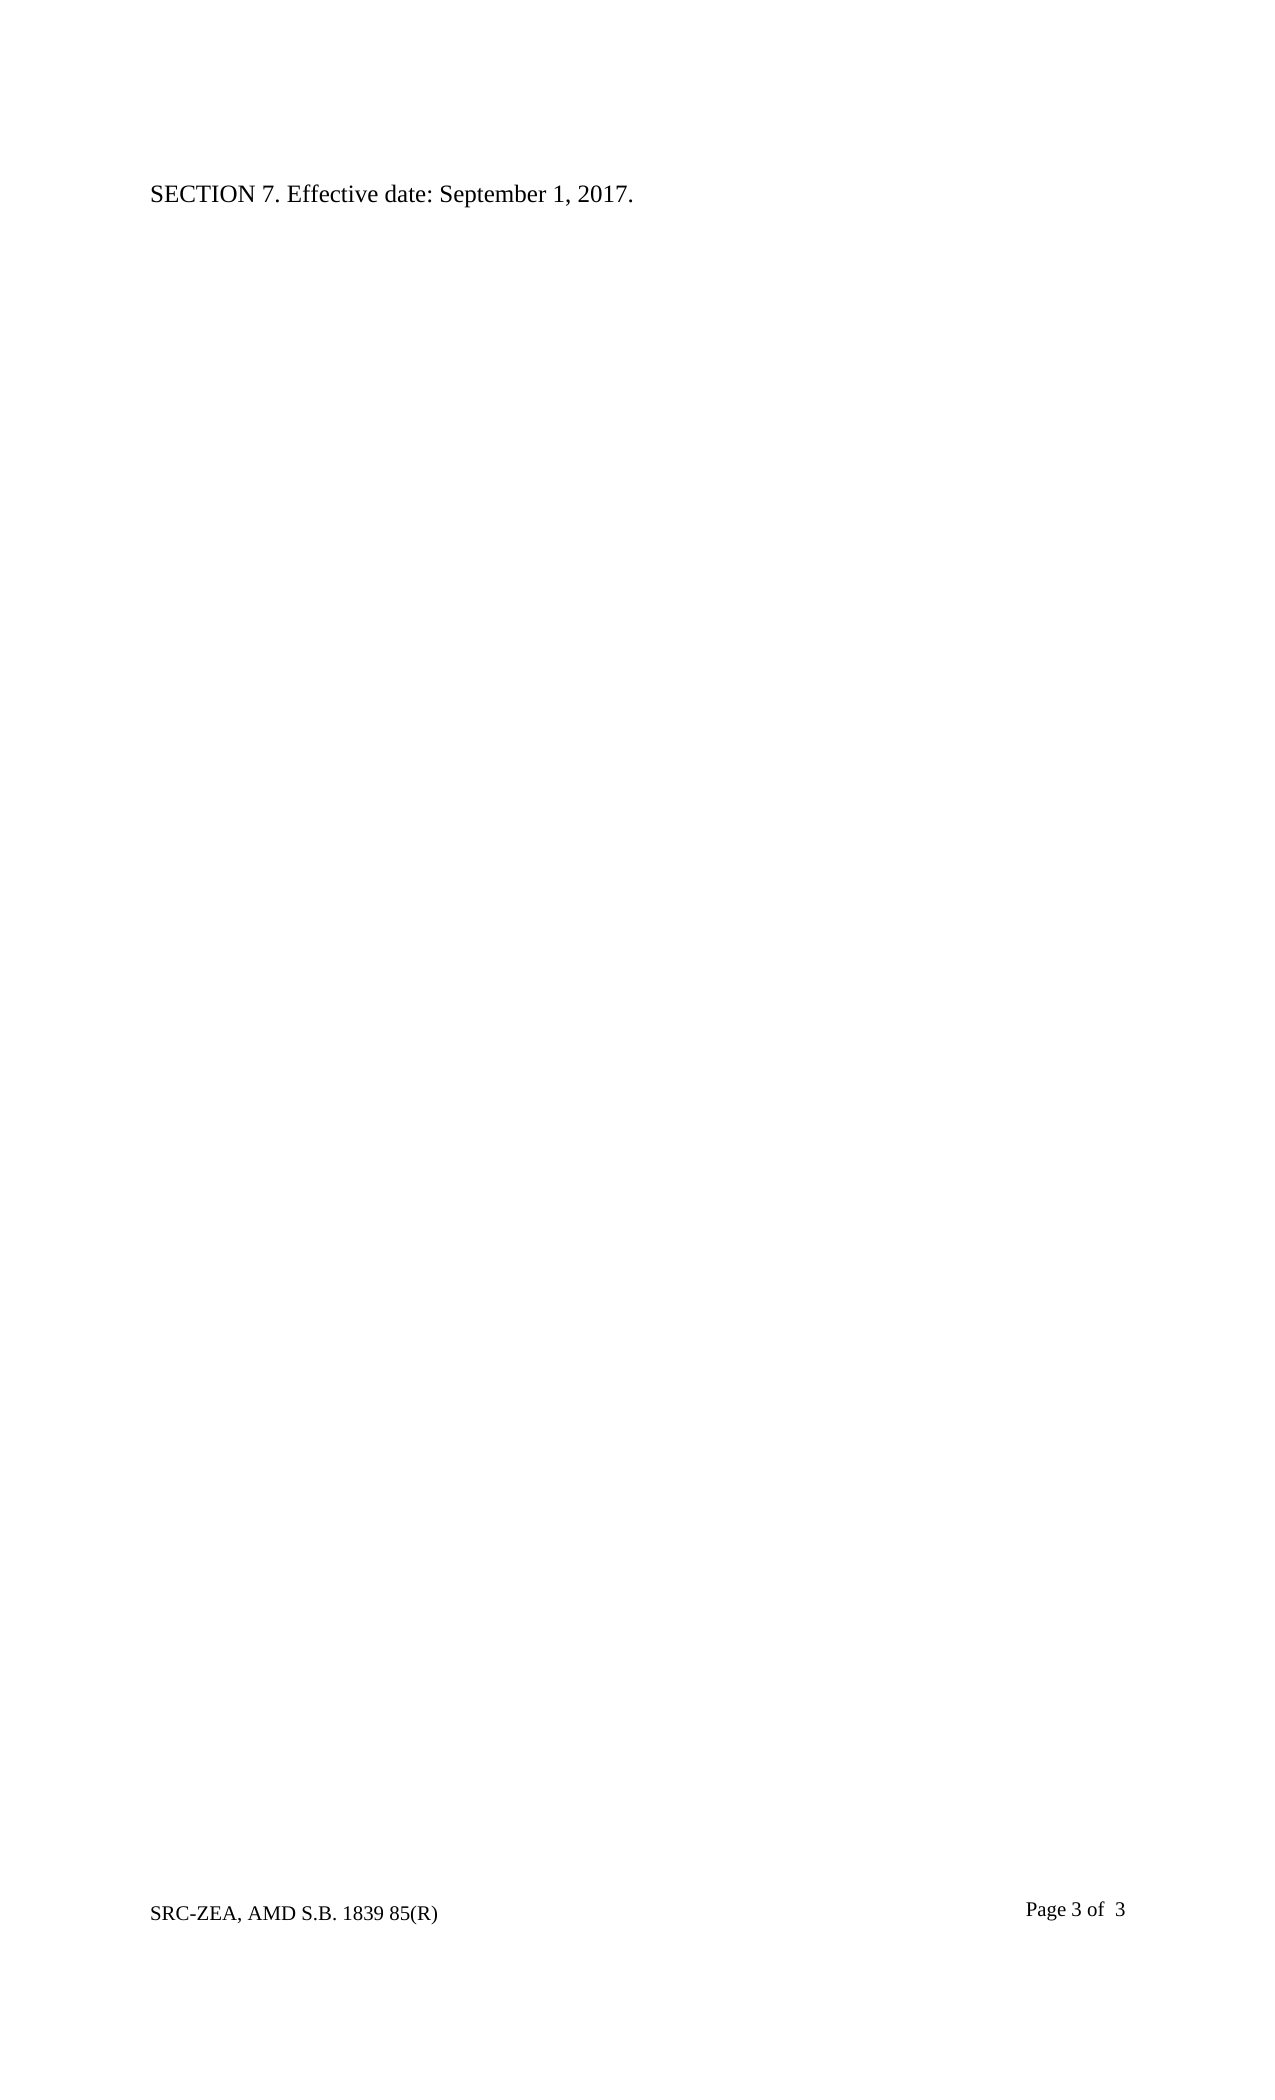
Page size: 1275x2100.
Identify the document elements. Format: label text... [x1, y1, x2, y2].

text SECTION 7. Effective date: September 1, 2017. [150, 179, 1125, 207]
